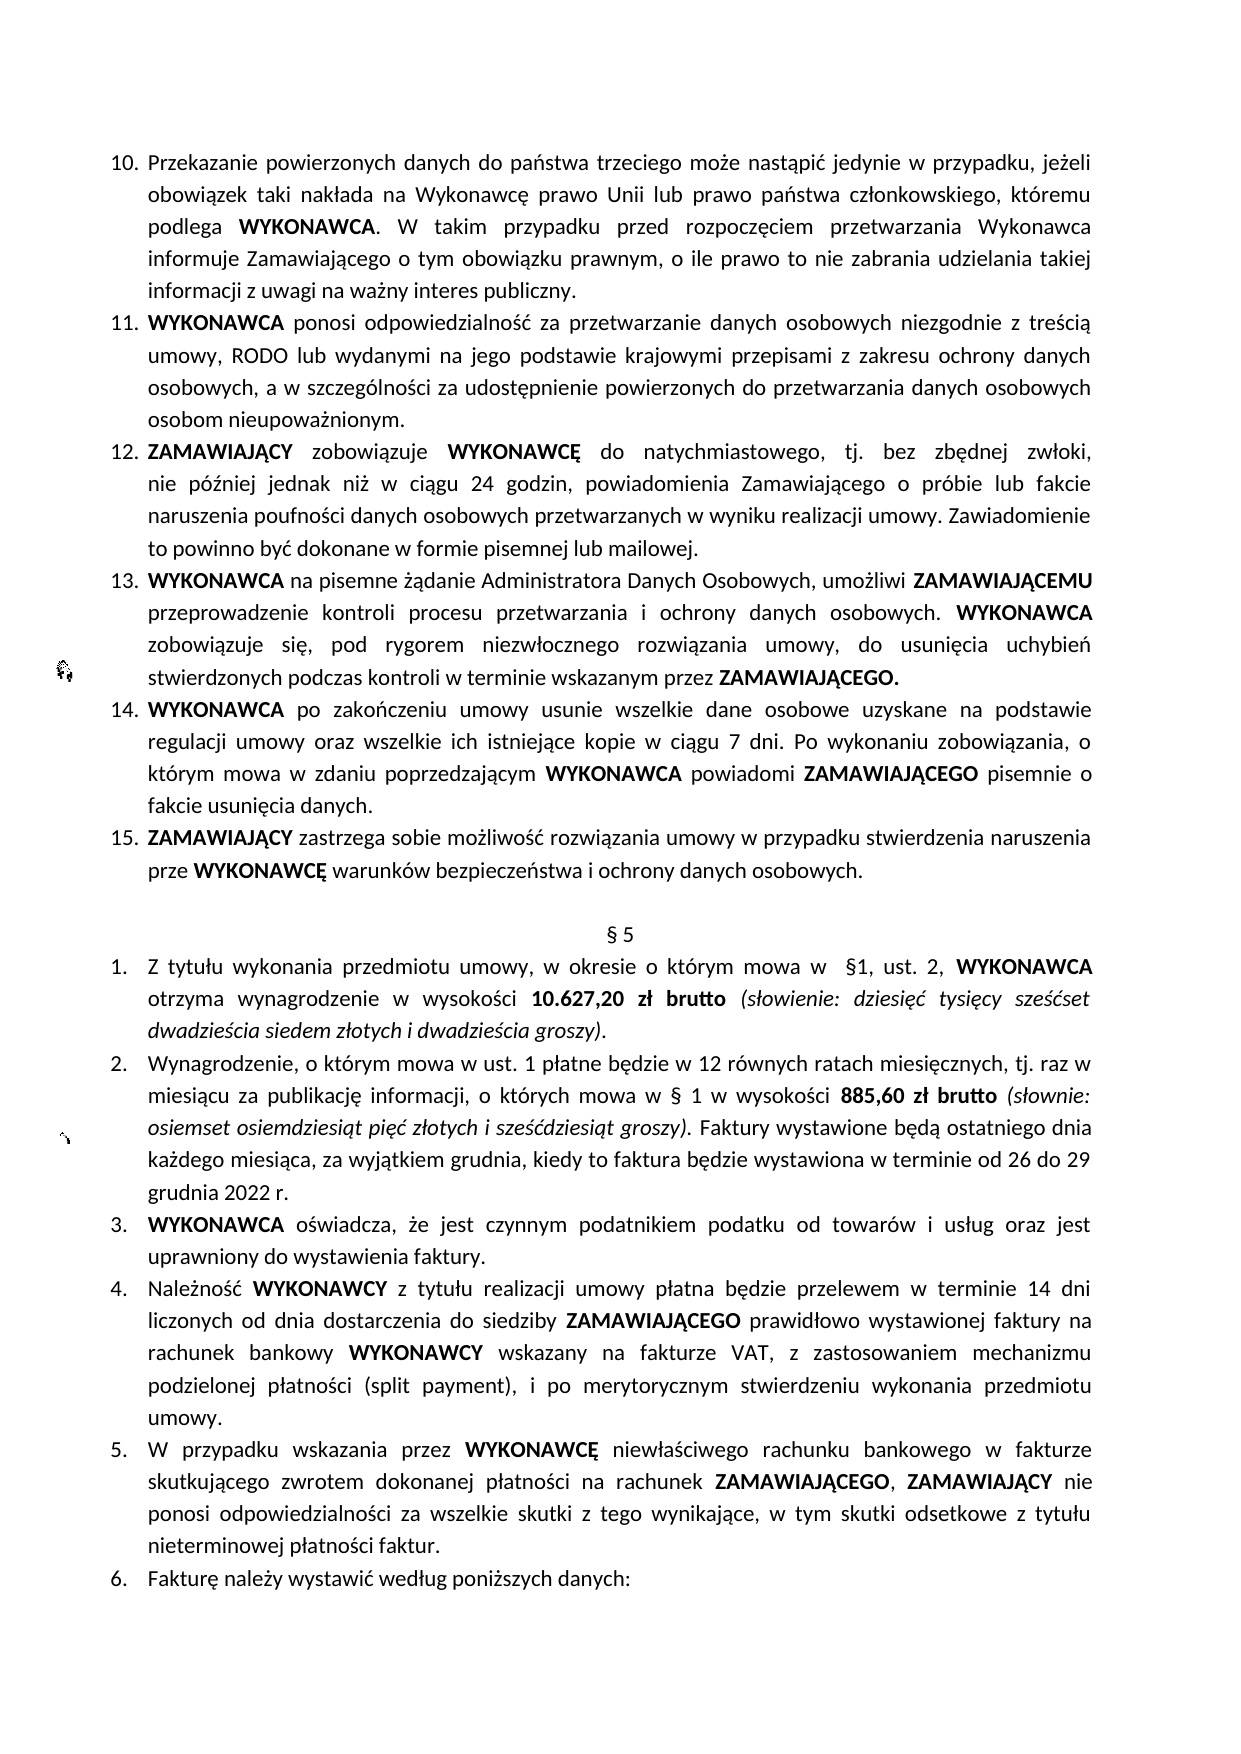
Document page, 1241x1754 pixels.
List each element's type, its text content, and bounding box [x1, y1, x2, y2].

list Z tytułu wykonania przedmiotu umowy, w okresie o którym mowa w §1, ust. 2, WYKONAWCA otrzyma wynagrodzenie w wysokości 10.627,20 zł brutto (słowienie: dziesięć tysięcy sześćset dwadzieścia siedem złotych i dwadzieścia groszy). [110, 952, 1093, 1045]
list WYKONAWCA na pisemne żądanie Administratora Danych Osobowych, umożliwi ZAMAWIAJĄCEMU przeprowadzenie kontroli procesu przetwarzania i ochrony danych osobowych. WYKONAWCA zobowiązuje się, pod rygorem niezwłocznego rozwiązania umowy, do usunięcia uchybień stwierdzonych podczas kontroli w terminie wskazanym przez ZAMAWIAJĄCEGO. [110, 566, 1093, 691]
list ZAMAWIAJĄCY zastrzega sobie możliwość rozwiązania umowy w przypadku stwierdzenia naruszenia prze WYKONAWCĘ warunków bezpieczeństwa i ochrony danych osobowych. [110, 823, 1093, 884]
list Przekazanie powierzonych danych do państwa trzeciego może nastąpić jedynie w przypadku, jeżeli obowiązek taki nakłada na Wykonawcę prawo Unii lub prawo państwa członkowskiego, któremu podlega WYKONAWCA. W takim przypadku przed rozpoczęciem przetwarzania Wykonawca informuje Zamawiającego o tym obowiązku prawnym, o ile prawo to nie zabrania udzielania takiej informacji z uwagi na ważny interes publiczny. [110, 148, 1093, 304]
picture [56, 660, 73, 682]
list W przypadku wskazania przez WYKONAWCĘ niewłaściwego rachunku bankowego w fakturze skutkującego zwrotem dokonanej płatności na rachunek ZAMAWIAJĄCEGO, ZAMAWIAJĄCY nie ponosi odpowiedzialności za wszelkie skutki z tego wynikające, w tym skutki odsetkowe z tytułu nieterminowej płatności faktur. [110, 1435, 1093, 1560]
list Fakturę należy wystawić według poniższych danych: [110, 1564, 1093, 1592]
list Wynagrodzenie, o którym mowa w ust. 1 płatne będzie w 12 równych ratach miesięcznych, tj. raz w miesiącu za publikację informacji, o których mowa w § 1 w wysokości 885,60 zł brutto (słownie: osiemset osiemdziesiąt pięć złotych i sześćdziesiąt groszy). Faktury wystawione będą ostatniego dnia każdego miesiąca, za wyjątkiem grudnia, kiedy to faktura będzie wystawiona w terminie od 26 do 29 grudnia 2022 r. [110, 1049, 1093, 1206]
list WYKONAWCA ponosi odpowiedzialność za przetwarzanie danych osobowych niezgodnie z treścią umowy, RODO lub wydanymi na jego podstawie krajowymi przepisami z zakresu ochrony danych osobowych, a w szczególności za udostępnienie powierzonych do przetwarzania danych osobowych osobom nieupoważnionym. [110, 308, 1093, 433]
list WYKONAWCA po zakończeniu umowy usunie wszelkie dane osobowe uzyskane na podstawie regulacji umowy oraz wszelkie ich istniejące kopie w ciągu 7 dni. Po wykonaniu zobowiązania, o którym mowa w zdaniu poprzedzającym WYKONAWCA powiadomi ZAMAWIAJĄCEGO pisemnie o fakcie usunięcia danych. [110, 695, 1093, 819]
list Należność WYKONAWCY z tytułu realizacji umowy płatna będzie przelewem w terminie 14 dni liczonych od dnia dostarczenia do siedziby ZAMAWIAJĄCEGO prawidłowo wystawionej faktury na rachunek bankowy WYKONAWCY wskazany na fakturze VAT, z zastosowaniem mechanizmu podzielonej płatności (split payment), i po merytorycznym stwierdzeniu wykonania przedmiotu umowy. [110, 1274, 1093, 1431]
picture [60, 1132, 70, 1144]
list ZAMAWIAJĄCY zobowiązuje WYKONAWCĘ do natychmiastowego, tj. bez zbędnej zwłoki, nie później jednak niż w ciągu 24 godzin, powiadomienia Zamawiającego o próbie lub fakcie naruszenia poufności danych osobowych przetwarzanych w wyniku realizacji umowy. Zawiadomienie to powinno być dokonane w formie pisemnej lub mailowej. [110, 437, 1093, 562]
text § 5 [148, 920, 1093, 948]
list WYKONAWCA oświadcza, że jest czynnym podatnikiem podatku od towarów i usług oraz jest uprawniony do wystawienia faktury. [110, 1210, 1093, 1270]
